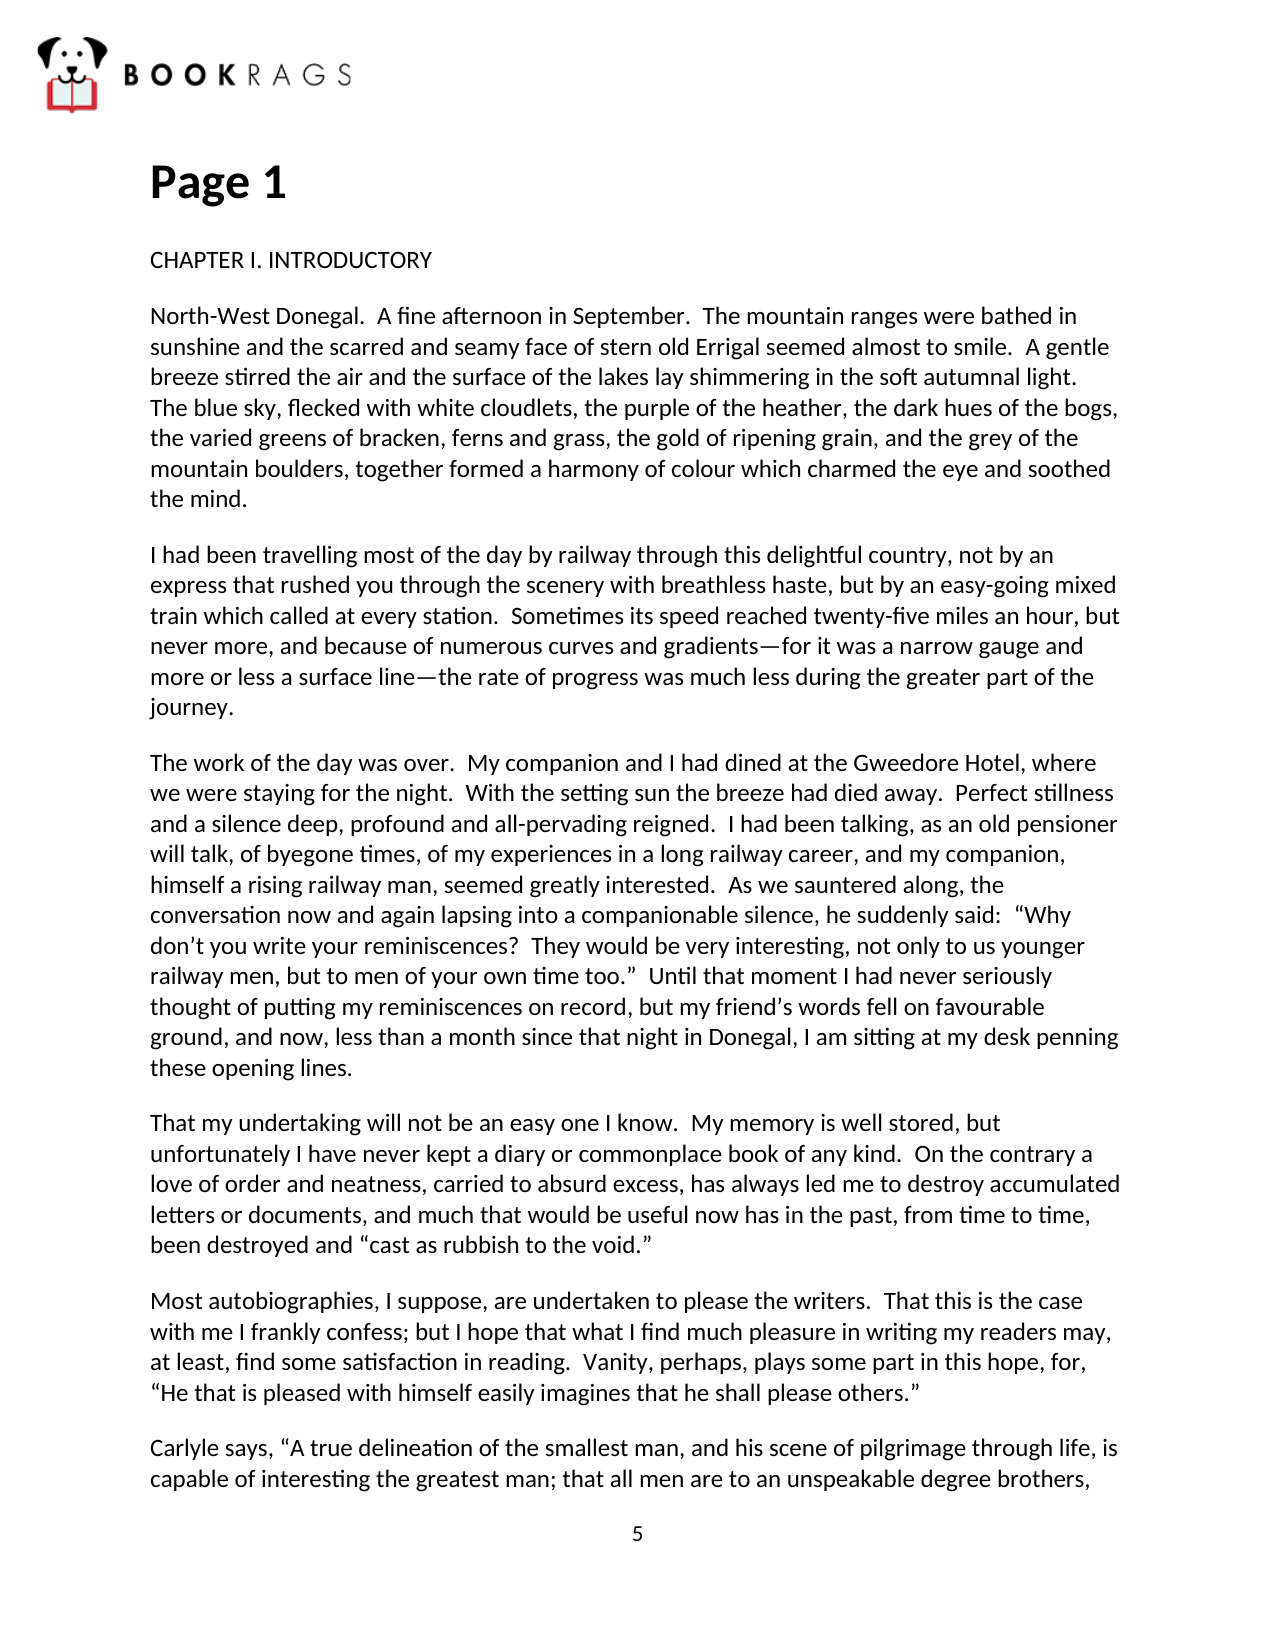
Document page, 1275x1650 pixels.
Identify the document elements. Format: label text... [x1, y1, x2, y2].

text Page 1 [150, 150, 1125, 211]
text CHAPTER I. INTRODUCTORY [150, 244, 1125, 275]
text That my undertaking will not be an easy one I know. My memory is well stored, but unfortunately I have never kept a diary or commonplace book of any kind. On the contrary a love of order and neatness, carried to absurd excess, has always led me to destroy accumulated letters or documents, and much that would be useful now has in the past, from time to time, been destroyed and “cast as rubbish to the void.” [150, 1108, 1125, 1260]
picture [37, 37, 351, 113]
text I had been travelling most of the day by railway through this delightful country, not by an express that rushed you through the scenery with breathless haste, but by an easy-going mixed train which called at every station. Sometimes its speed reached twenty-five miles an hour, but never more, and because of numerous curves and gradients—­for it was a narrow gauge and more or less a surface line—­the rate of progress was much less during the greater part of the journey. [150, 539, 1125, 722]
text North-West Donegal. A fine afternoon in September. The mountain ranges were bathed in sunshine and the scarred and seamy face of stern old Errigal seemed almost to smile. A gentle breeze stirred the air and the surface of the lakes lay shimmering in the soft autumnal light. The blue sky, flecked with white cloudlets, the purple of the heather, the dark hues of the bogs, the varied greens of bracken, ferns and grass, the gold of ripening grain, and the grey of the mountain boulders, together formed a harmony of colour which charmed the eye and soothed the mind. [150, 300, 1125, 514]
text Most autobiographies, I suppose, are undertaken to please the writers. That this is the case with me I frankly confess; but I hope that what I find much pleasure in writing my readers may, at least, find some satisfaction in reading. Vanity, perhaps, plays some part in this hope, for, “He that is pleased with himself easily imagines that he shall please others.” [150, 1285, 1125, 1407]
text The work of the day was over. My companion and I had dined at the Gweedore Hotel, where we were staying for the night. With the setting sun the breeze had died away. Perfect stillness and a silence deep, profound and all-pervading reigned. I had been talking, as an old pensioner will talk, of byegone times, of my experiences in a long railway career, and my companion, himself a rising railway man, seemed greatly interested. As we sauntered along, the conversation now and again lapsing into a companionable silence, he suddenly said: “Why don’t you write your reminiscences? They would be very interesting, not only to us younger railway men, but to men of your own time too.” Until that moment I had never seriously thought of putting my reminiscences on record, but my friend’s words fell on favourable ground, and now, less than a month since that night in Donegal, I am sitting at my desk penning these opening lines. [150, 747, 1125, 1083]
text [150, 1432, 1125, 1493]
